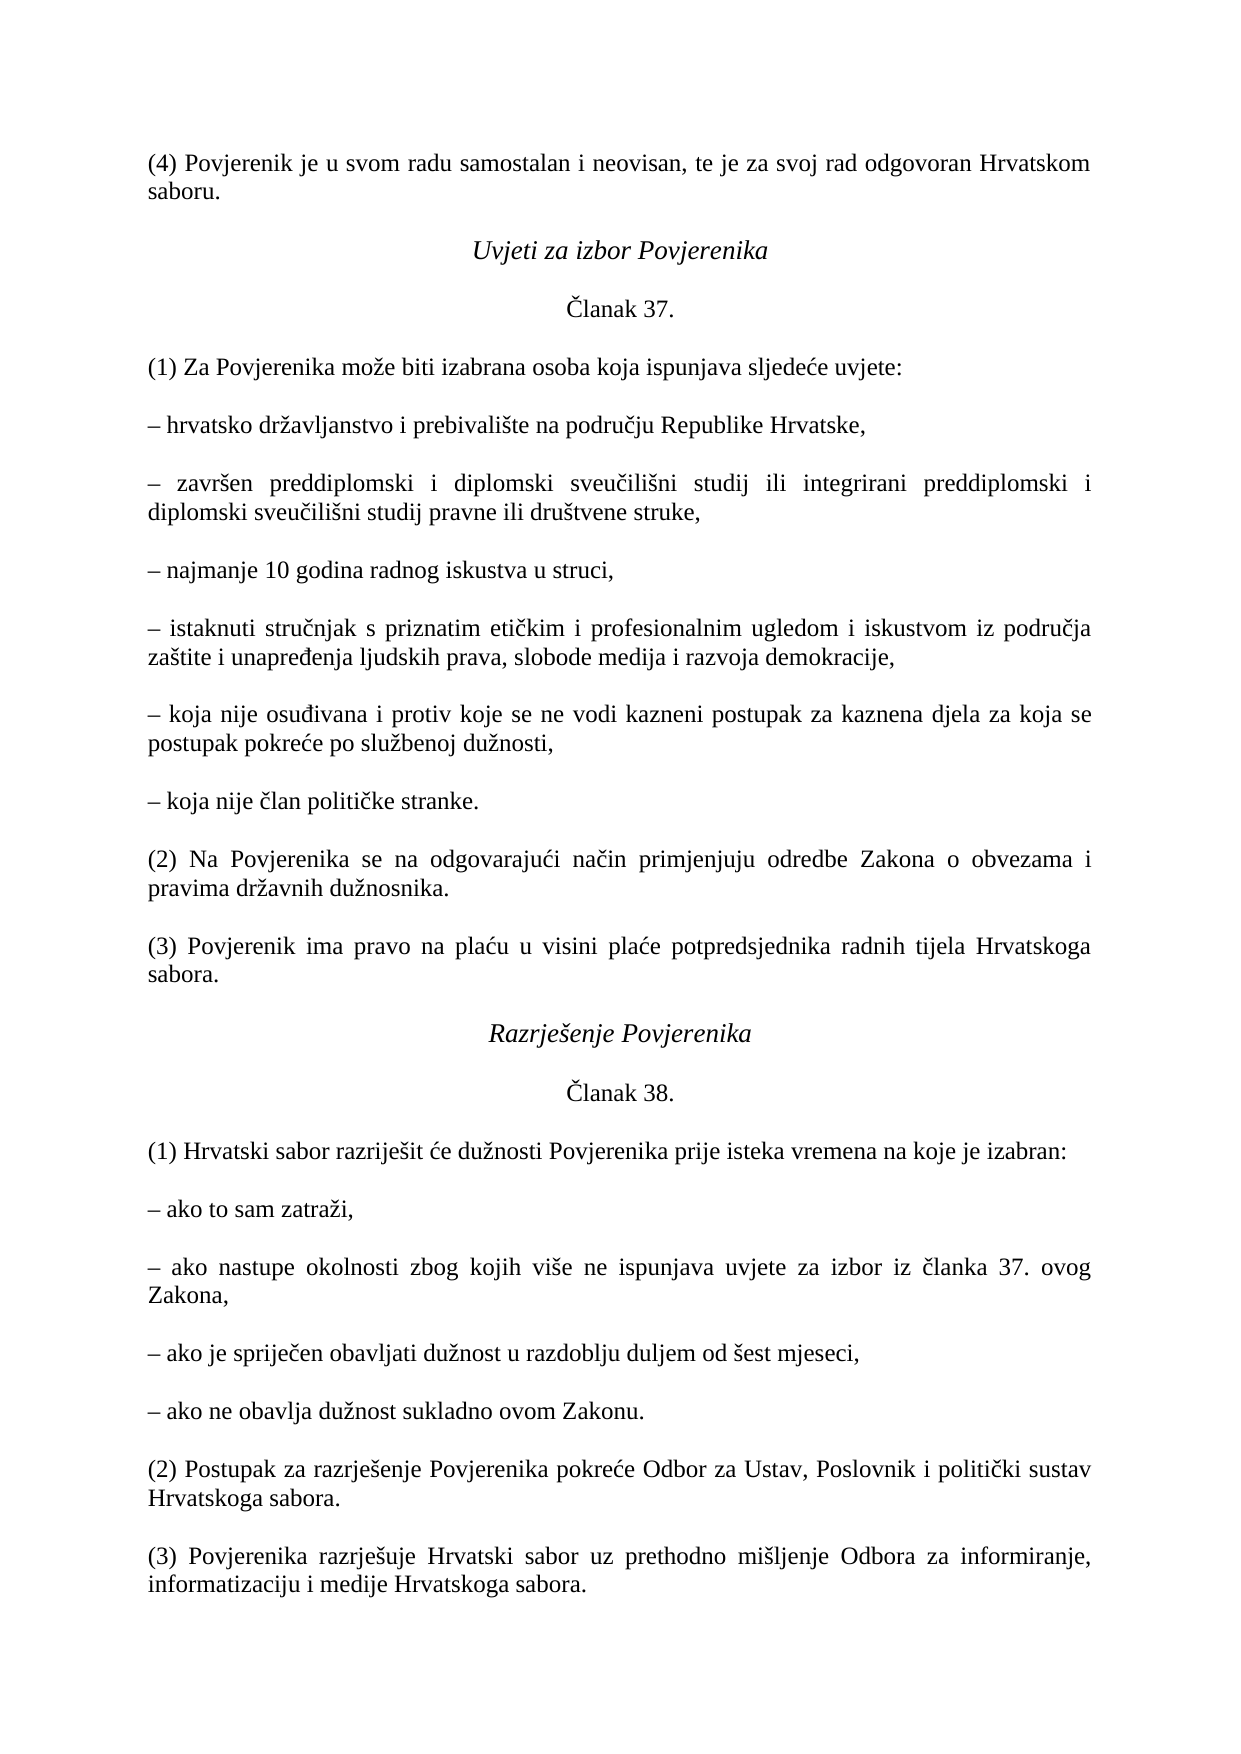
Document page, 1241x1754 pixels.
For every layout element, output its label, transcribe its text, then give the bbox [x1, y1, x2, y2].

text – ako nastupe okolnosti zbog kojih više ne ispunjava uvjete za izbor iz članka 37. ovog Zakona, [148, 1252, 1093, 1309]
text (3) Povjerenika razrješuje Hrvatski sabor uz prethodno mišljenje Odbora za informiranje, informatizaciju i medije Hrvatskoga sabora. [148, 1541, 1093, 1598]
text (2) Postupak za razrješenje Povjerenika pokreće Odbor za Ustav, Poslovnik i politički sustav Hrvatskoga sabora. [148, 1454, 1093, 1512]
text Članak 38. [148, 1078, 1093, 1107]
text Članak 37. [148, 294, 1093, 323]
text – istaknuti stručnjak s priznatim etičkim i profesionalnim ugledom i iskustvom iz područja zaštite i unapređenja ljudskih prava, slobode medija i razvoja demokracije, [148, 613, 1093, 670]
text – hrvatsko državljanstvo i prebivalište na području Republike Hrvatske, [148, 410, 1093, 439]
text Uvjeti za izbor Povjerenika [148, 234, 1093, 265]
text – ako je spriječen obavljati dužnost u razdoblju duljem od šest mjeseci, [148, 1338, 1093, 1367]
text (3) Povjerenik ima pravo na plaću u visini plaće potpredsjednika radnih tijela Hrvatskoga sabora. [148, 931, 1093, 988]
text – najmanje 10 godina radnog iskustva u struci, [148, 555, 1093, 584]
text – ako to sam zatraži, [148, 1194, 1093, 1222]
text – završen preddiplomski i diplomski sveučilišni studij ili integrirani preddiplomski i diplomski sveučilišni studij pravne ili društvene struke, [148, 468, 1093, 526]
text (1) Hrvatski sabor razriješit će dužnosti Povjerenika prije isteka vremena na koje je izabran: [148, 1136, 1093, 1164]
text (1) Za Povjerenika može biti izabrana osoba koja ispunjava sljedeće uvjete: [148, 352, 1093, 381]
text (2) Na Povjerenika se na odgovarajući način primjenjuju odredbe Zakona o obvezama i pravima državnih dužnosnika. [148, 844, 1093, 902]
text – koja nije osuđivana i protiv koje se ne vodi kazneni postupak za kaznena djela za koja se postupak pokreće po službenoj dužnosti, [148, 699, 1093, 757]
text – ako ne obavlja dužnost sukladno ovom Zakonu. [148, 1396, 1093, 1425]
text Razrješenje Povjerenika [148, 1017, 1093, 1049]
text (4) Povjerenik je u svom radu samostalan i neovisan, te je za svoj rad odgovoran Hrvatskom saboru. [148, 148, 1093, 205]
text – koja nije član političke stranke. [148, 786, 1093, 815]
